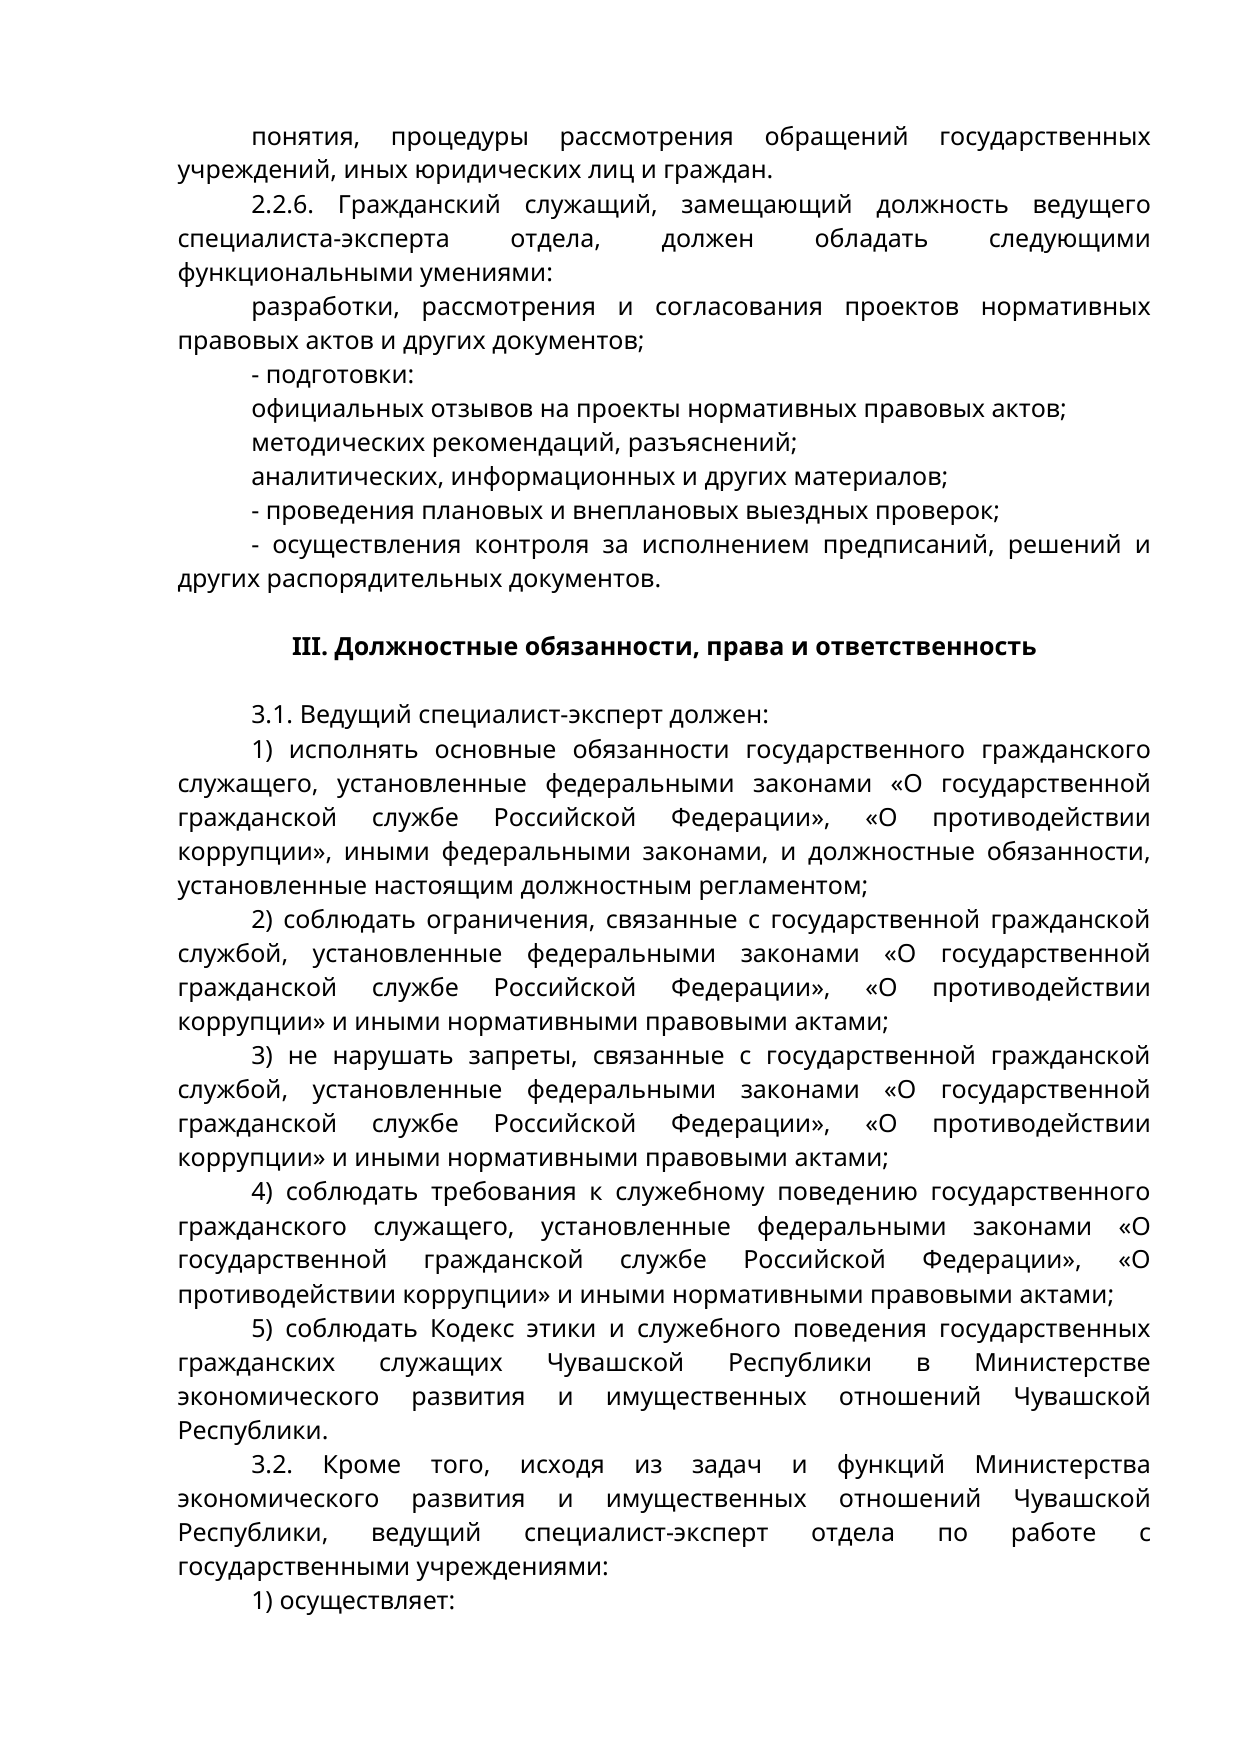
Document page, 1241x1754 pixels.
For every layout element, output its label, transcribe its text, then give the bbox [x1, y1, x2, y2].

text 2) соблюдать ограничения, связанные с государственной гражданской службой, установленные федеральными законами «О государственной гражданской службе Российской Федерации», «О противодействии коррупции» и иными нормативными правовыми актами; [177, 902, 1152, 1038]
text разработки, рассмотрения и согласования проектов нормативных правовых актов и других документов; [177, 288, 1152, 357]
text 3) не нарушать запреты, связанные с государственной гражданской службой, установленные федеральными законами «О государственной гражданской службе Российской Федерации», «О противодействии коррупции» и иными нормативными правовыми актами; [177, 1038, 1152, 1174]
text официальных отзывов на проекты нормативных правовых актов; [177, 391, 1152, 425]
text 5) соблюдать Кодекс этики и служебного поведения государственных гражданских служащих Чувашской Республики в Министерстве экономического развития и имущественных отношений Чувашской Республики. [177, 1310, 1152, 1447]
text 3.2. Кроме того, исходя из задач и функций Министерства экономического развития и имущественных отношений Чувашской Республики, ведущий специалист-эксперт отдела по работе с государственными учреждениями: [177, 1447, 1152, 1583]
text 3.1. Ведущий специалист-эксперт должен: [177, 697, 1152, 731]
text аналитических, информационных и других материалов; [177, 459, 1152, 493]
text III. Должностные обязанности, права и ответственность [177, 629, 1152, 663]
text - подготовки: [177, 357, 1152, 391]
text 1) осуществляет: [177, 1583, 1152, 1617]
text 2.2.6. Гражданский служащий, замещающий должность ведущего специалиста-эксперта отдела, должен обладать следующими функциональными умениями: [177, 186, 1152, 288]
text методических рекомендаций, разъяснений; [177, 425, 1152, 459]
text 1) исполнять основные обязанности государственного гражданского служащего, установленные федеральными законами «О государственной гражданской службе Российской Федерации», «О противодействии коррупции», иными федеральными законами, и должностные обязанности, установленные настоящим должностным регламентом; [177, 731, 1152, 902]
text - осуществления контроля за исполнением предписаний, решений и других распорядительных документов. [177, 527, 1152, 595]
text - проведения плановых и внеплановых выездных проверок; [177, 493, 1152, 527]
text 4) соблюдать требования к служебному поведению государственного гражданского служащего, установленные федеральными законами «О государственной гражданской службе Российской Федерации», «О противодействии коррупции» и иными нормативными правовыми актами; [177, 1174, 1152, 1310]
text понятия, процедуры рассмотрения обращений государственных учреждений, иных юридических лиц и граждан. [177, 118, 1152, 186]
